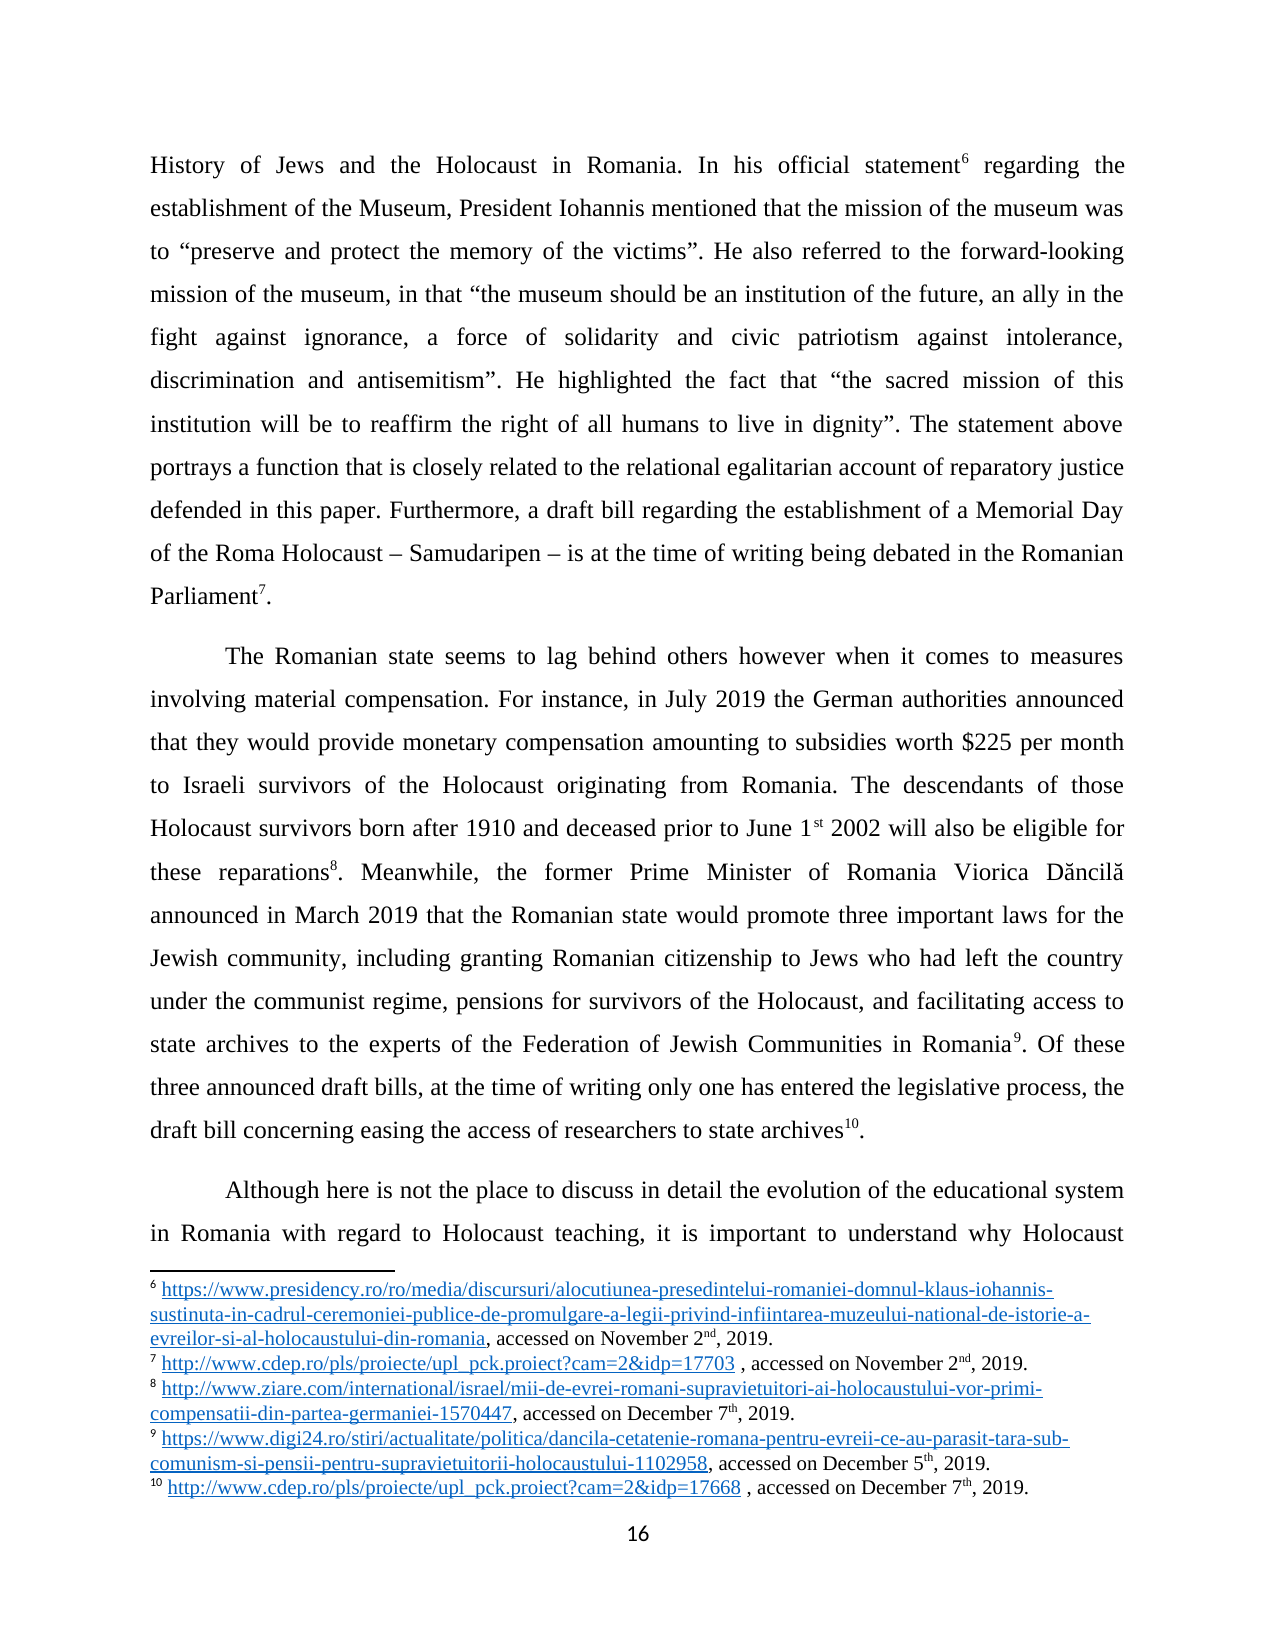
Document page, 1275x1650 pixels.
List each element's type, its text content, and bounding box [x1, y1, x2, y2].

text The Romanian state seems to lag behind others however when it comes to measures involving material compensation. For instance, in July 2019 the German authorities announced that they would provide monetary compensation amounting to subsidies worth $225 per month to Israeli survivors of the Holocaust originating from Romania. The descendants of those Holocaust survivors born after 1910 and deceased prior to June 1st 2002 will also be eligible for these reparations. Meanwhile, the former Prime Minister of Romania Viorica Dăncilă announced in March 2019 that the Romanian state would promote three important laws for the Jewish community, including granting Romanian citizenship to Jews who had left the country under the communist regime, pensions for survivors of the Holocaust, and facilitating access to state archives to the experts of the Federation of Jewish Communities in Romania. Of these three announced draft bills, at the time of writing only one has entered the legislative process, the draft bill concerning easing the access of researchers to state archives. [150, 641, 1125, 1144]
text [150, 1175, 1125, 1247]
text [150, 150, 1125, 610]
